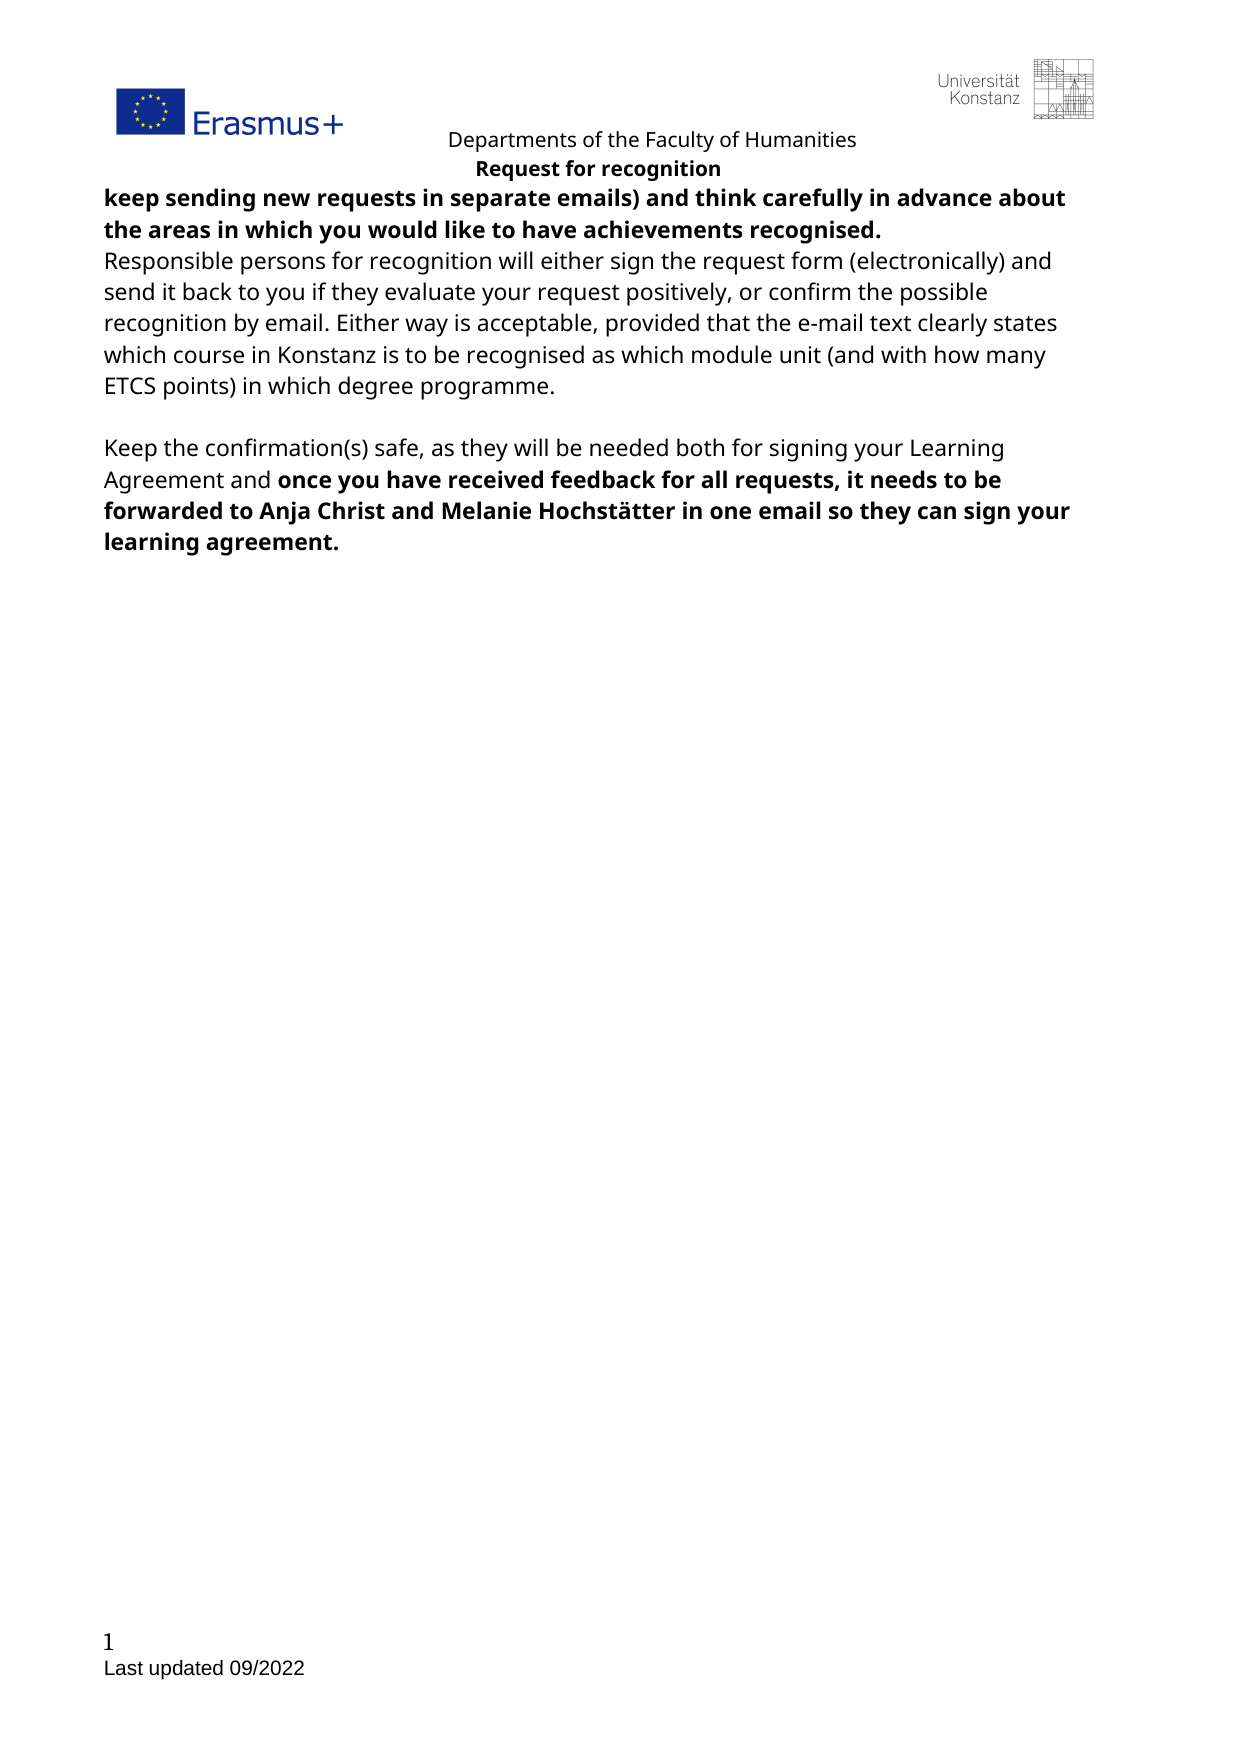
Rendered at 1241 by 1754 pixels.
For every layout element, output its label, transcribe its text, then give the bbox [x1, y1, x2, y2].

text Responsible persons for recognition will either sign the request form (electronically) and send it back to you if they evaluate your request positively, or confirm the possible recognition by email. Either way is acceptable, provided that the e-mail text clearly states which course in Konstanz is to be recognised as which module unit (and with how many ETCS points) in which degree programme. [103, 245, 1093, 401]
picture [103, 75, 356, 148]
text Keep the confirmation(s) safe, as they will be needed both for signing your Learning Agreement and once you have received feedback for all requests, it needs to be forwarded to Anja Christ and Melanie Hochstätter in one email so they can sign your learning agreement. [103, 432, 1093, 557]
